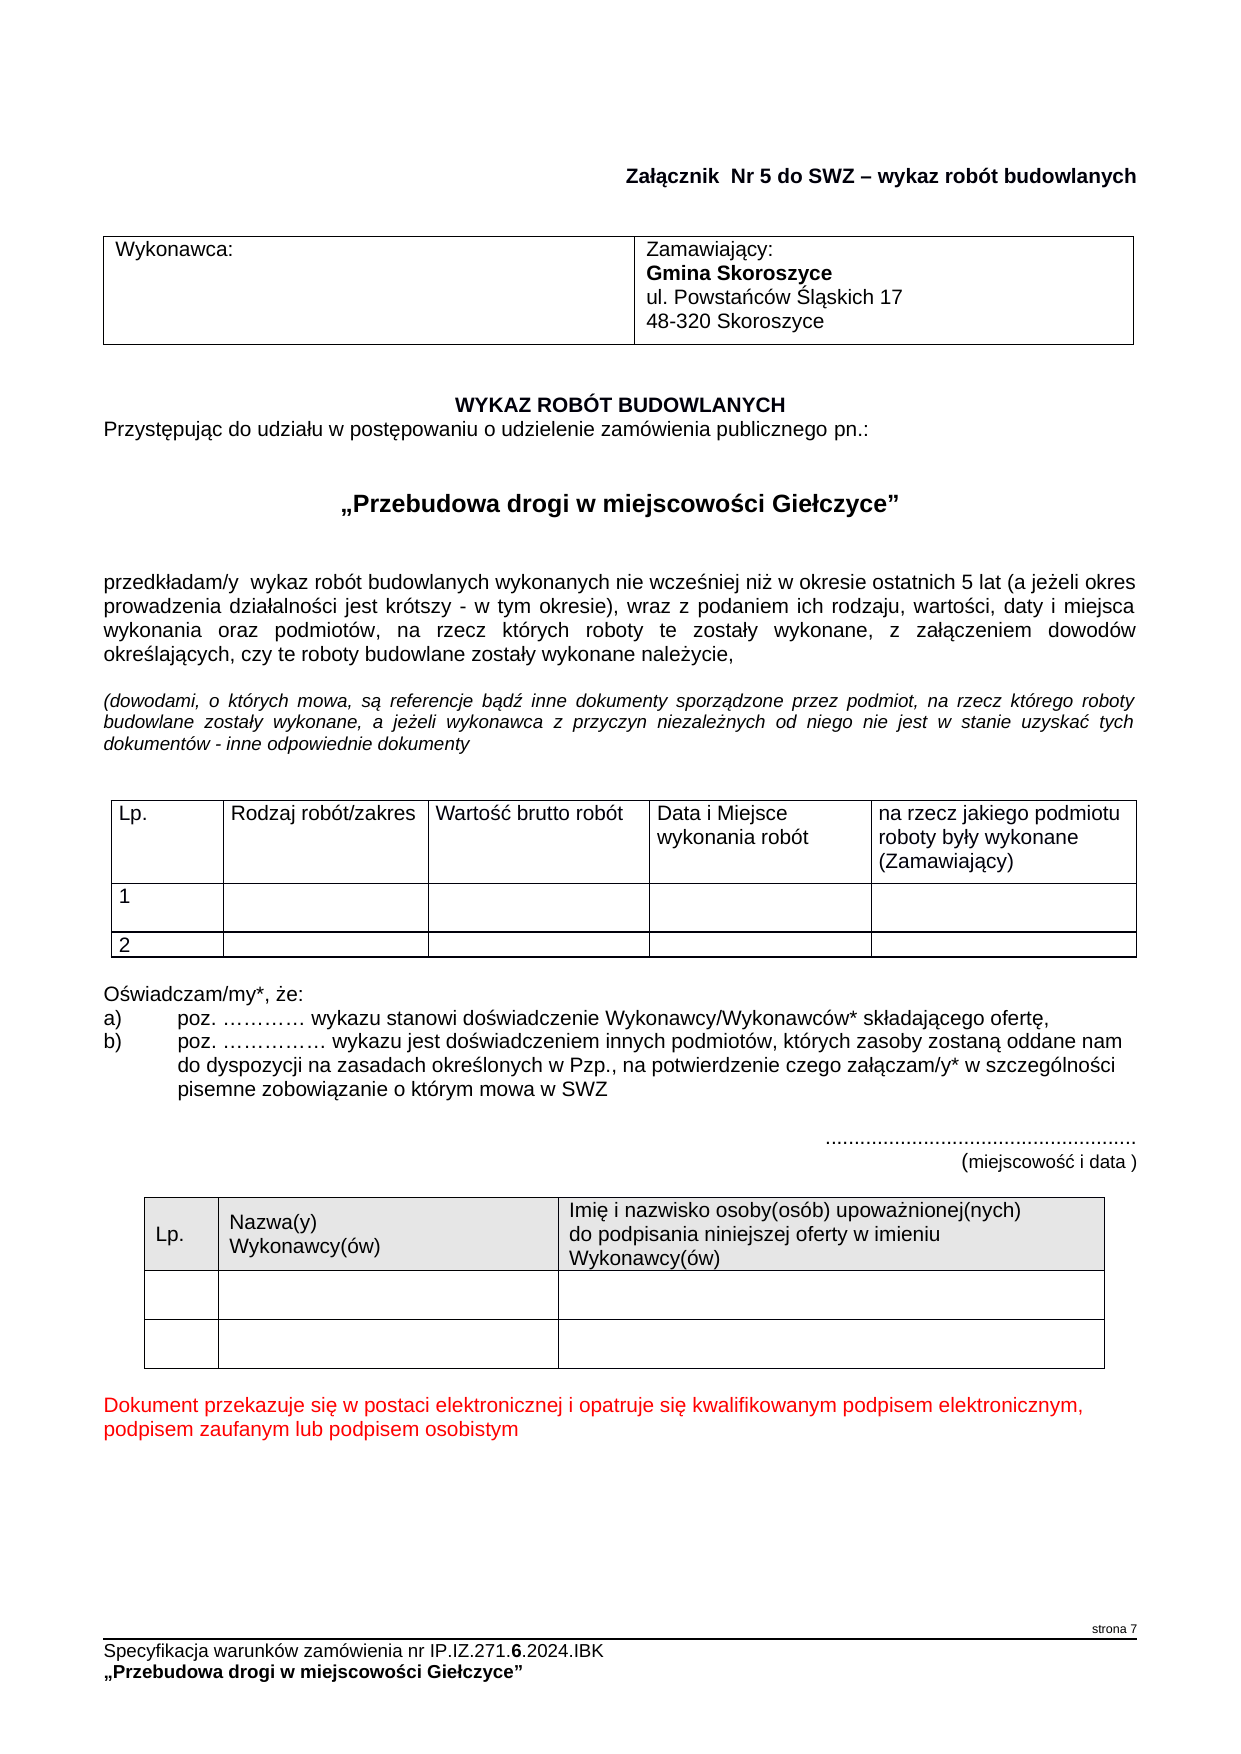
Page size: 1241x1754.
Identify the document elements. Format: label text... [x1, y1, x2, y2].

text b) poz. …………… wykazu jest doświadczeniem innych podmiotów, których zasoby zostaną oddane nam do dyspozycji na zasadach określonych w Pzp., na potwierdzenie czego załączam/y* w szczególności pisemne zobowiązanie o którym mowa w SWZ [103, 1029, 1137, 1101]
table_cell [145, 1320, 218, 1368]
table_cell [559, 1271, 1104, 1319]
table_cell [429, 933, 649, 956]
table_header Lp. [145, 1198, 218, 1270]
table_cell [429, 884, 649, 931]
table_cell [219, 1271, 558, 1319]
text Załącznik Nr 5 do SWZ – wykaz robót budowlanych [103, 164, 1137, 188]
table_cell [219, 1320, 558, 1368]
text WYKAZ ROBÓT BUDOWLANYCH [103, 393, 1137, 417]
table_header Zamawiający: Gmina Skoroszyce ul. Powstańców Śląskich 17 48-320 Skoroszyce [635, 237, 1133, 343]
table_header Imię i nazwisko osoby(osób) upoważnionej(nych) do podpisania niniejszej oferty w imieniu Wykonawcy(ów) [559, 1198, 1104, 1270]
text (miejscowość i data ) [103, 1149, 1137, 1173]
table_cell 1 [112, 884, 223, 931]
text a) poz. ………… wykazu stanowi doświadczenie Wykonawcy/Wykonawców* składającego ofertę, [103, 1005, 1137, 1029]
table_header Data i Miejsce wykonania robót [650, 801, 871, 883]
text „Przebudowa drogi w miejscowości Giełczyce” [103, 488, 1137, 517]
table_header Lp. [112, 801, 223, 883]
table_header Nazwa(y) Wykonawcy(ów) [219, 1198, 558, 1270]
text ...................................................... [103, 1125, 1137, 1149]
text Oświadczam/my*, że: [103, 981, 1137, 1005]
table_cell [224, 933, 428, 956]
table_header Wykonawca: [104, 237, 634, 343]
table_cell 2 [112, 933, 223, 956]
table_header Rodzaj robót/zakres [224, 801, 428, 883]
table_cell [145, 1271, 218, 1319]
table_cell [224, 884, 428, 931]
table_cell [872, 933, 1136, 956]
table_cell [650, 933, 871, 956]
table_cell [872, 884, 1136, 931]
table_cell [559, 1320, 1104, 1368]
text przedkładam/y wykaz robót budowlanych wykonanych nie wcześniej niż w okresie ostatnich 5 lat (a jeżeli okres prowadzenia działalności jest krótszy - w tym okresie), wraz z podaniem ich rodzaju, wartości, daty i miejsca wykonania oraz podmiotów, na rzecz których roboty te zostały wykonane, z załączeniem dowodów określających, czy te roboty budowlane zostały wykonane należycie, [103, 570, 1137, 666]
subtitle Przystępując do udziału w postępowaniu o udzielenie zamówienia publicznego pn.: [103, 417, 1137, 441]
text (dowodami, o których mowa, są referencje bądź inne dokumenty sporządzone przez podmiot, na rzecz którego roboty budowlane zostały wykonane, a jeżeli wykonawca z przyczyn niezależnych od niego nie jest w stanie uzyskać tych dokumentów - inne odpowiednie dokumenty [103, 690, 1137, 754]
table_header Wartość brutto robót [429, 801, 649, 883]
table_header na rzecz jakiego podmiotu roboty były wykonane (Zamawiający) [872, 801, 1136, 883]
text Dokument przekazuje się w postaci elektronicznej i opatruje się kwalifikowanym podpisem elektronicznym, podpisem zaufanym lub podpisem osobistym [103, 1393, 1137, 1441]
table_cell [650, 884, 871, 931]
